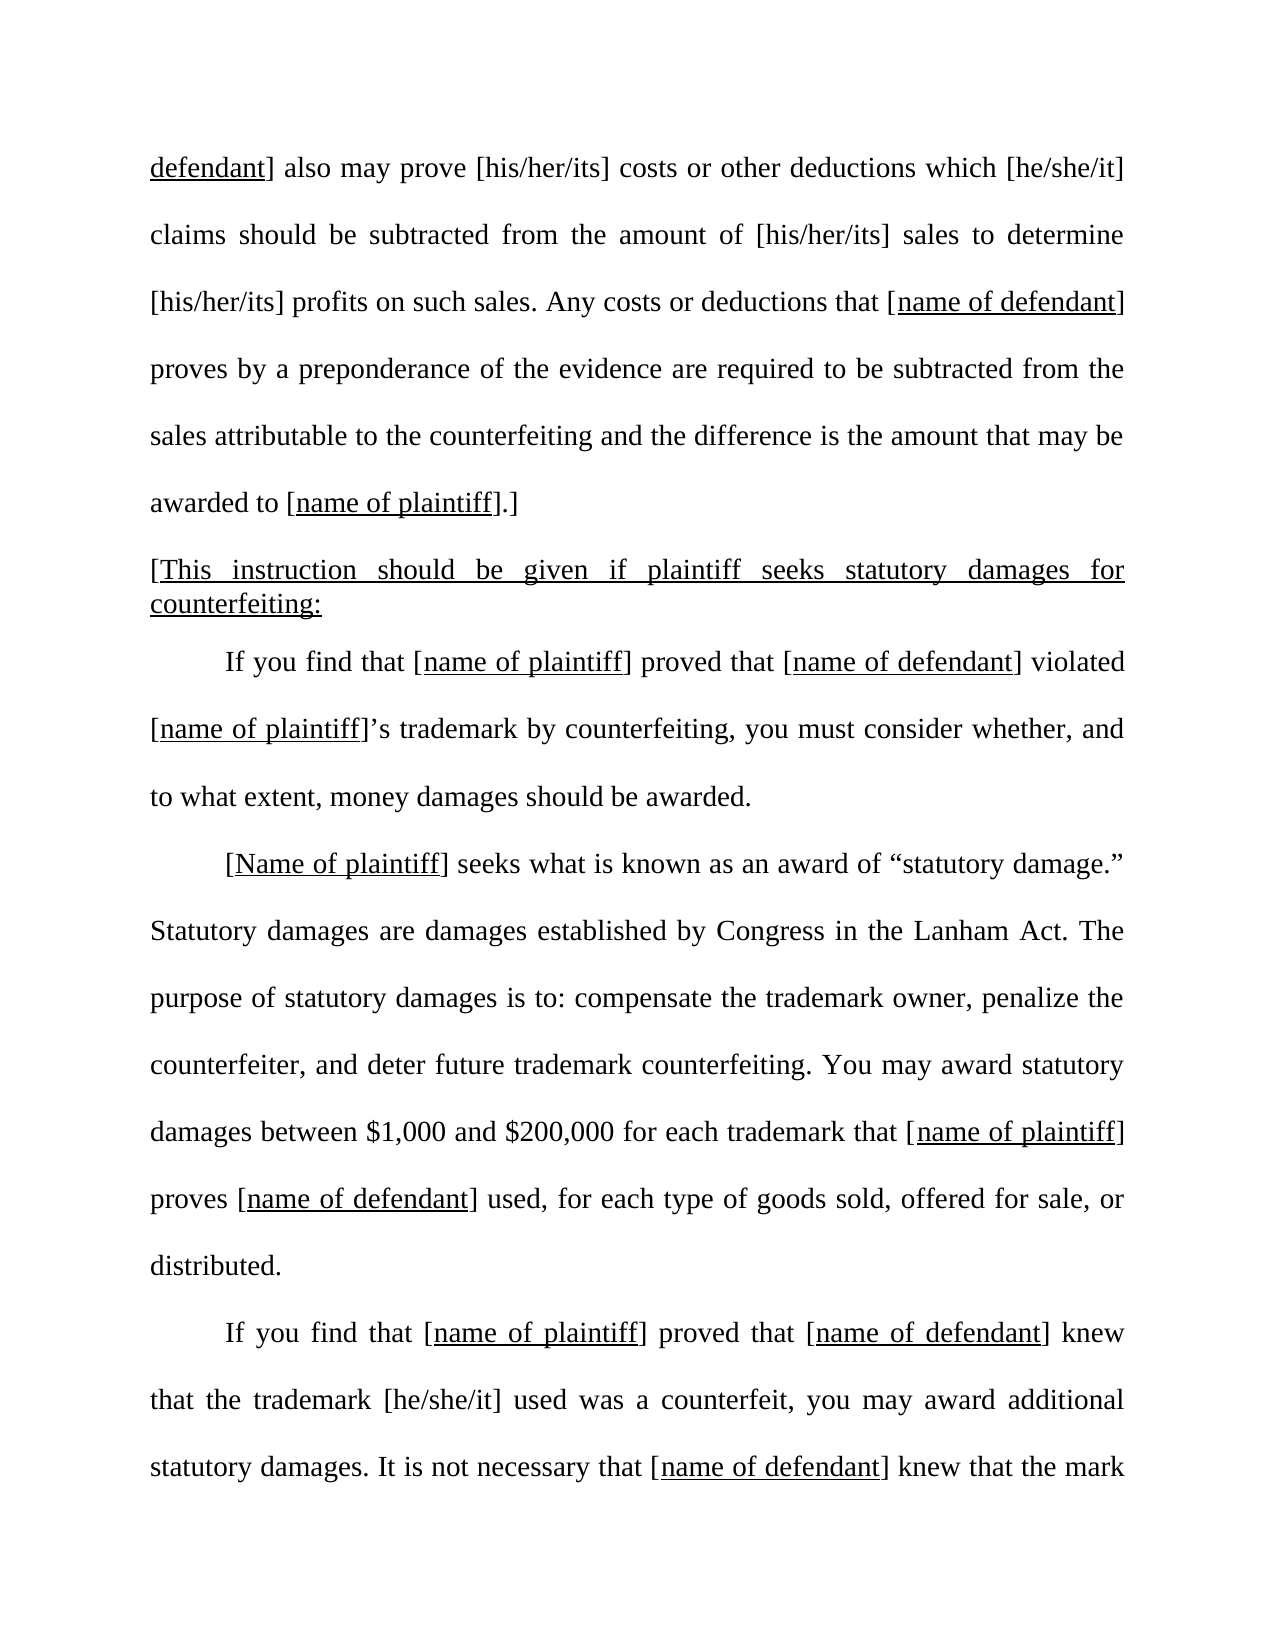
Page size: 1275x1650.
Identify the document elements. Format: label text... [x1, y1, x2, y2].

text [150, 150, 1125, 519]
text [150, 1315, 1125, 1483]
text [This instruction should be given if plaintiff seeks statutory damages for counterfeiting: [150, 552, 1125, 619]
text [Name of plaintiff] seeks what is known as an award of “statutory damage.” Statutory damages are damages established by Congress in the Lanham Act. The purpose of statutory damages is to: compensate the trademark owner, penalize the counterfeiter, and deter future trademark counterfeiting. You may award statutory damages between $1,000 and $200,000 for each trademark that [name of plaintiff] proves [name of defendant] used, for each type of goods sold, offered for sale, or distributed. [150, 846, 1125, 1282]
text If you find that [name of plaintiff] proved that [name of defendant] violated [name of plaintiff]’s trademark by counterfeiting, you must consider whether, and to what extent, money damages should be awarded. [150, 644, 1125, 812]
